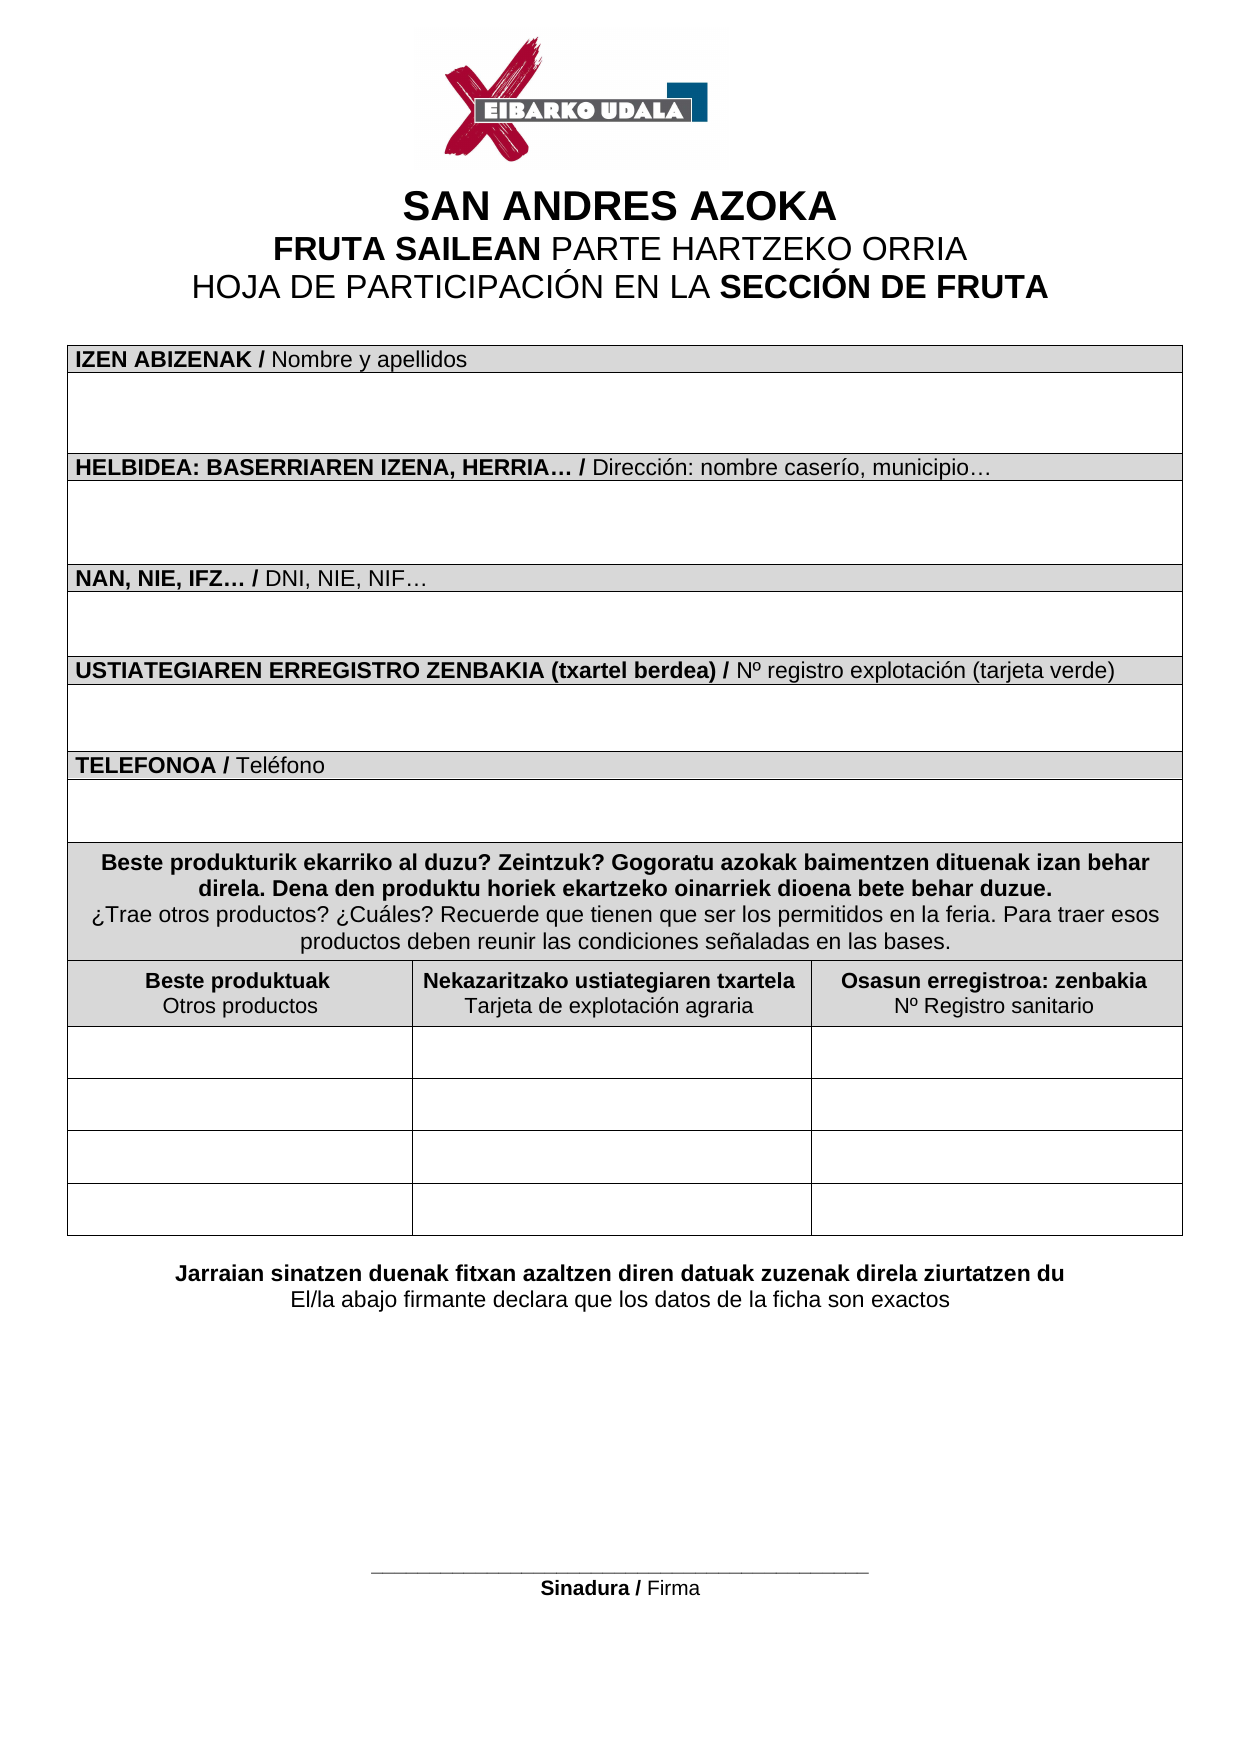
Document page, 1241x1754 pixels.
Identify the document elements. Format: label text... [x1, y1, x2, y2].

table_cell [68, 685, 1182, 751]
table_cell [413, 1079, 811, 1130]
table_cell [812, 1079, 1182, 1130]
table_cell [68, 780, 1182, 842]
table_cell USTIATEGIAREN ERREGISTRO ZENBAKIA (txartel berdea) / Nº registro explotación (tarjeta verde) [68, 657, 1182, 684]
title HOJA DE PARTICIPACIÓN EN FRUTA [83, 268, 1157, 306]
text FRUTA SAILEAN PARTE HARTZEKO ORRIA [83, 229, 1157, 268]
table_cell [68, 1184, 412, 1235]
table_cell [413, 1027, 811, 1078]
text Jarraian sinatzen duenak fitxan azaltzen diren datuak zuzenak direla ziurtatzen du [83, 1260, 1157, 1286]
text El/la abajo firmante declara que los datos de la ficha son exactos [83, 1286, 1157, 1313]
table_cell NAN, NIE, IFZ… / DNI, NIE, NIF… [68, 565, 1182, 591]
table_cell [413, 1131, 811, 1183]
table_cell [68, 592, 1182, 656]
table_cell [68, 1131, 412, 1183]
table_header IZEN ABIZENAK / Nombre y apellidos [68, 346, 1182, 372]
table_cell TELEFONOA / Teléfono [68, 752, 1182, 778]
subtitle ___________________________________________ [83, 1552, 1157, 1576]
table_cell Osasun erregistroa: zenbakia Nº Registro sanitario [812, 961, 1182, 1026]
table_cell HELBIDEA: BASERRIAREN IZENA, HERRIA… / Dirección: nombre caserío, municipio… [68, 454, 1182, 480]
table_cell [68, 1079, 412, 1130]
subtitle Sinadura / Firma [83, 1576, 1157, 1600]
table_cell [68, 1027, 412, 1078]
table_cell Beste produkturik ekarriko al duzu? Zeintzuk? Gogoratu azokak baimentzen dituenak izan behar direla. Dena den produktu horiek ekartzeko oinarriek dioena bete behar duzue. ¿Trae otros productos? ¿Cuáles? Recuerde que tienen que ser los permitidos en la feria. Para traer esos productos deben reunir las condiciones señaladas en las bases. [68, 843, 1182, 960]
table_cell [68, 373, 1182, 452]
table_cell [413, 1184, 811, 1235]
title SAN ANDRES AZOKA [83, 181, 1157, 229]
table_cell [812, 1184, 1182, 1235]
table_cell [812, 1131, 1182, 1183]
table_cell Beste produktuak Otros productos [68, 961, 412, 1026]
table_cell [68, 481, 1182, 564]
picture [413, 27, 729, 170]
table_cell [812, 1027, 1182, 1078]
table_cell Nekazaritzako ustiategiaren txartela Tarjeta de explotación agraria [413, 961, 811, 1026]
